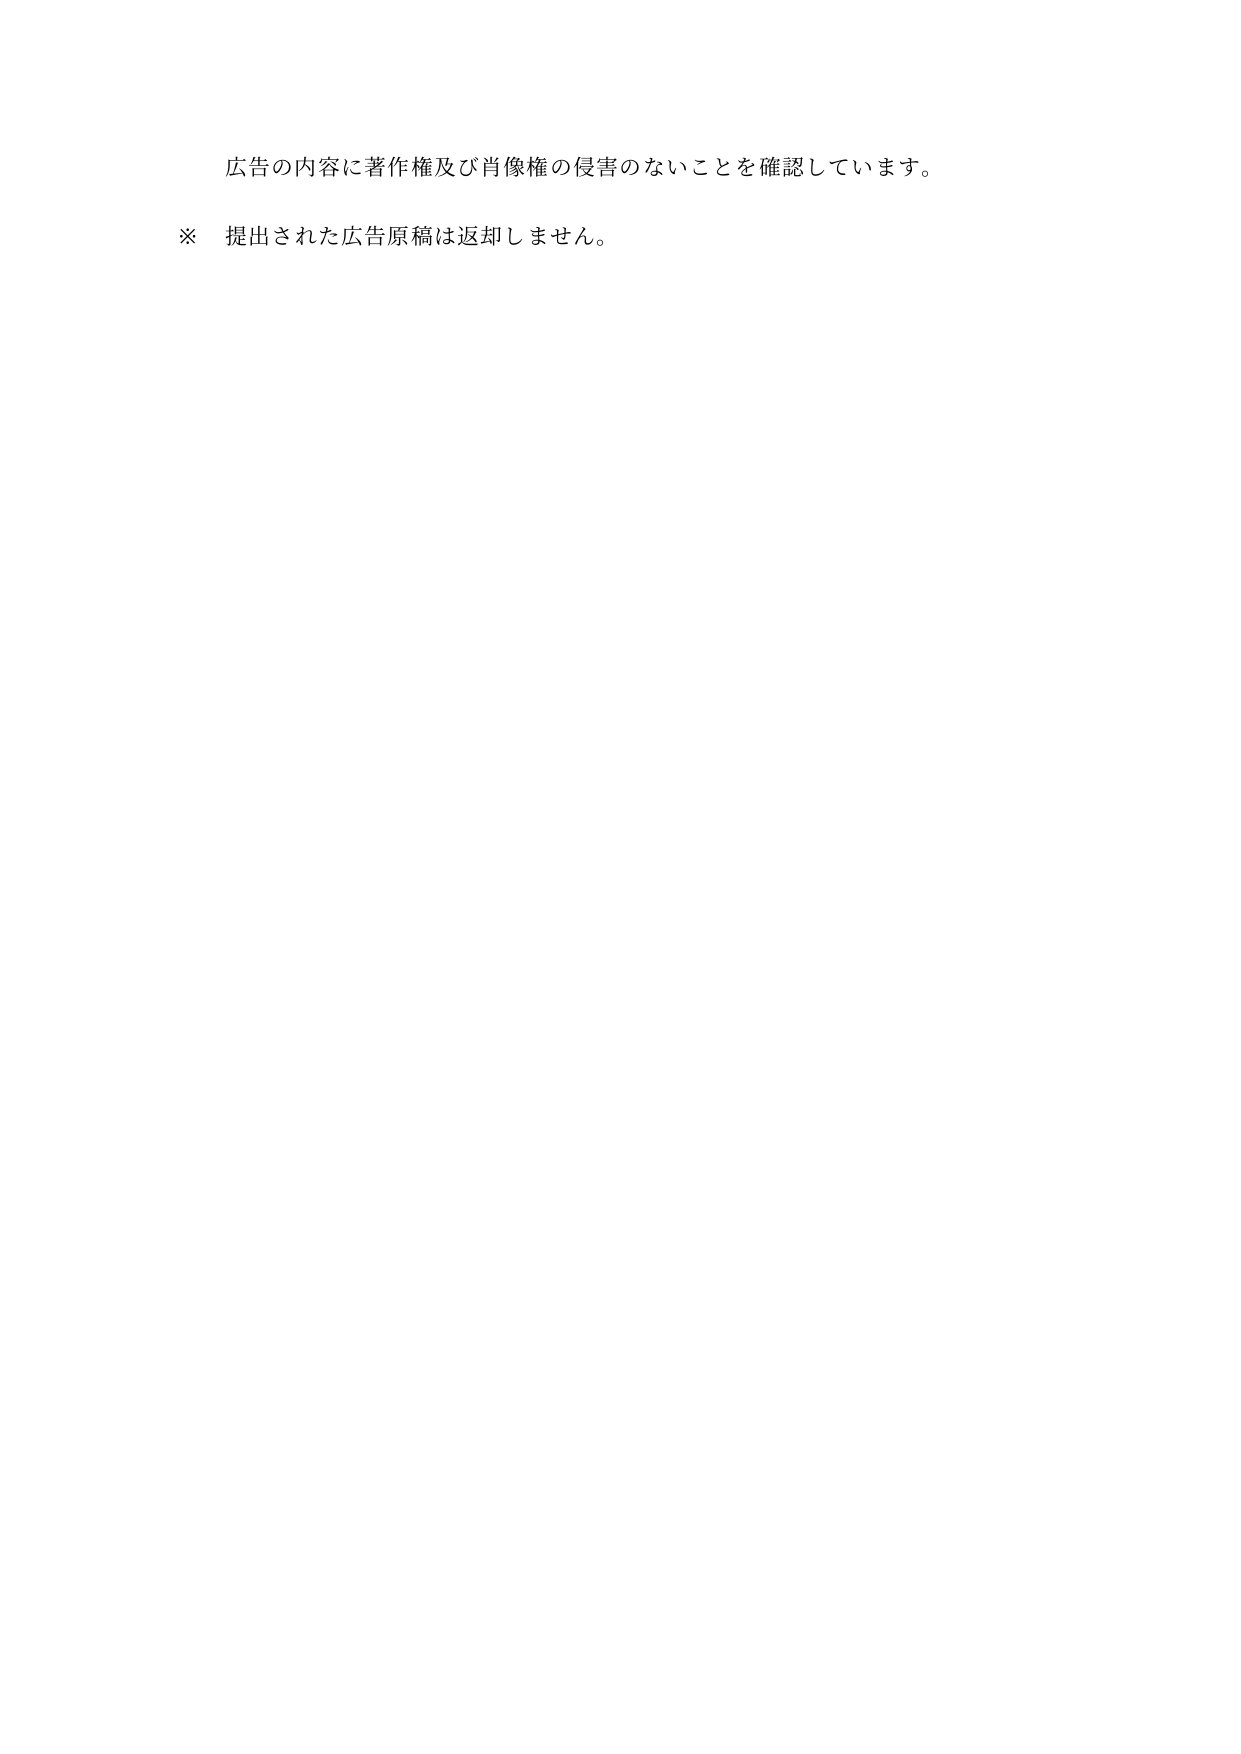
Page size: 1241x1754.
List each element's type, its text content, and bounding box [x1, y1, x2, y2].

text ※ 提出された広告原稿は返却しません。 [179, 217, 1061, 252]
text 広告の内容に著作権及び肖像権の侵害のないことを確認しています。 [179, 148, 1061, 183]
